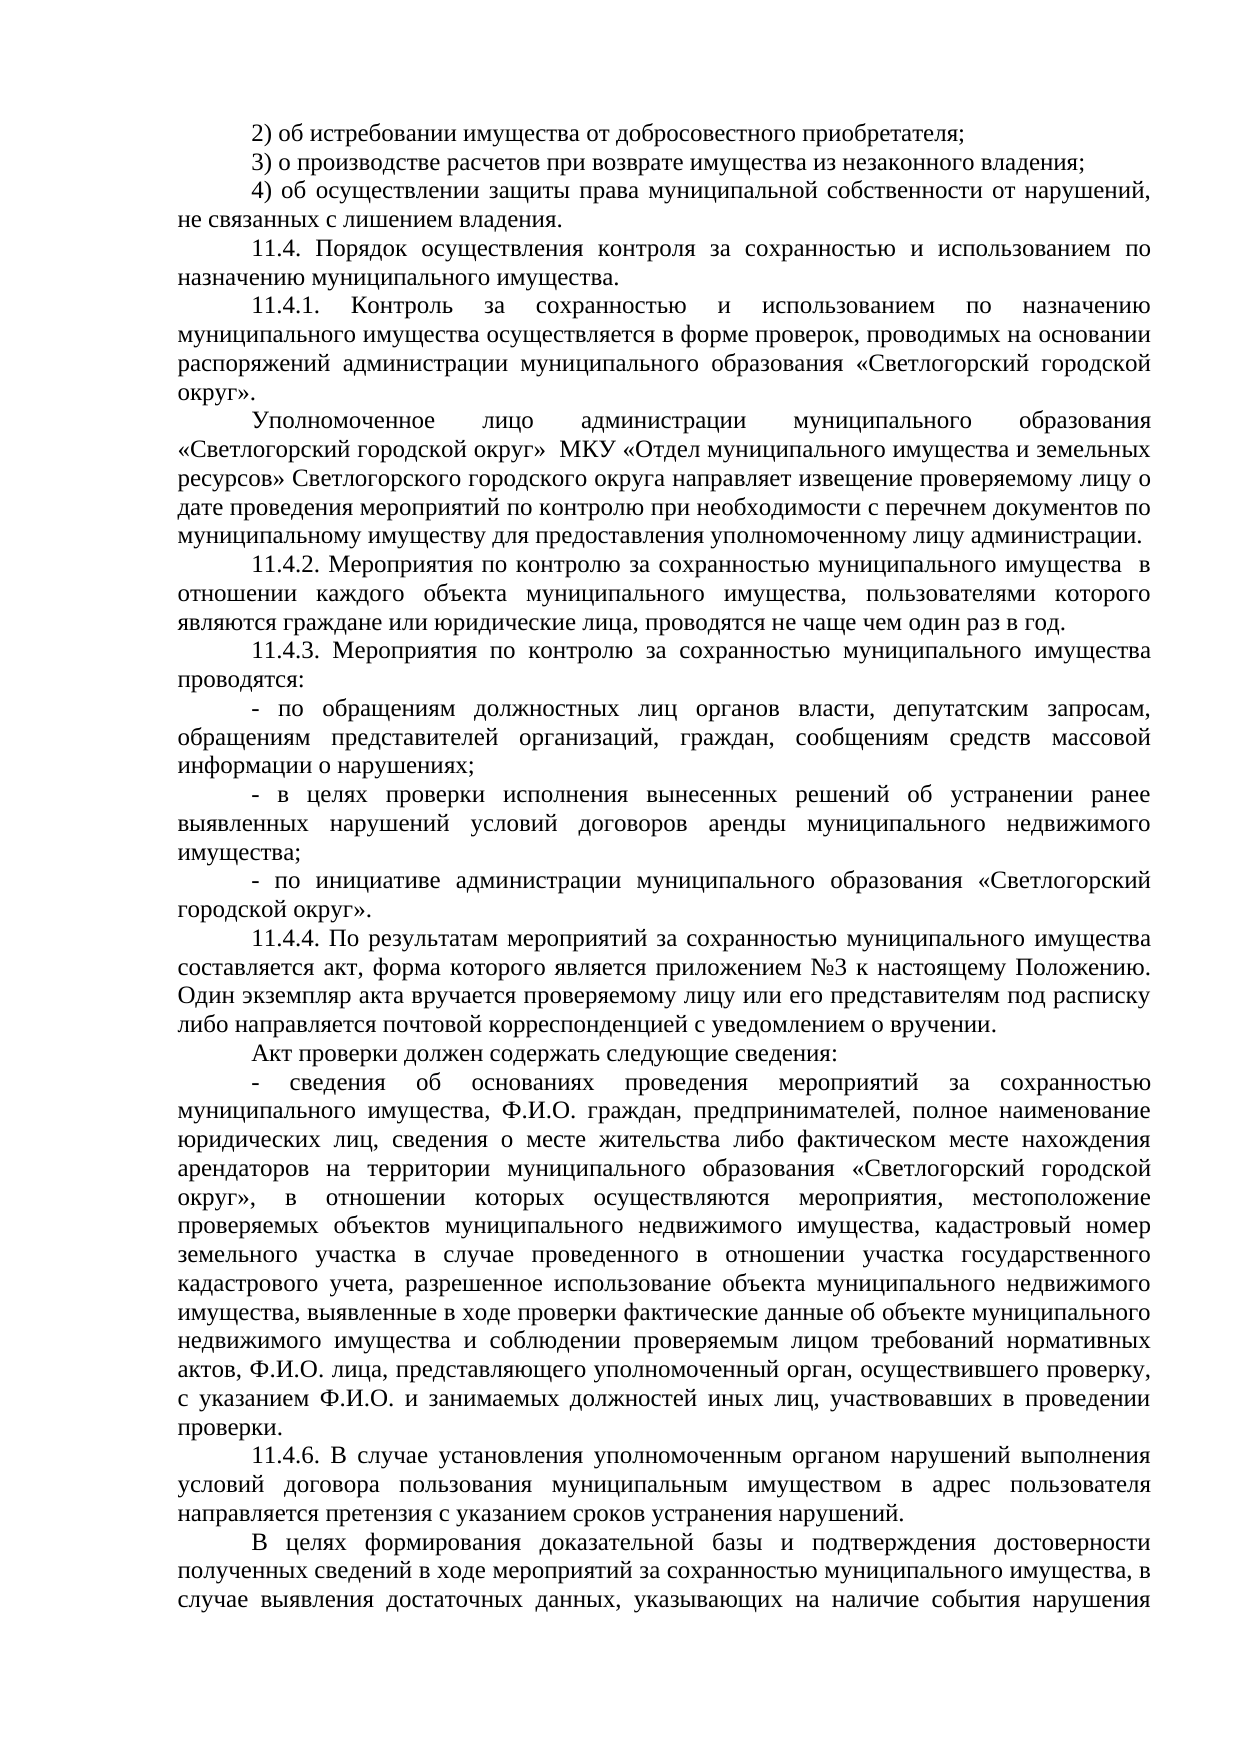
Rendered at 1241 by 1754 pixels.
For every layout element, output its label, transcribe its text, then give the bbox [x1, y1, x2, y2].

text - сведения об основаниях проведения мероприятий за сохранностью муниципального имущества, Ф.И.О. граждан, предпринимателей, полное наименование юридических лиц, сведения о месте жительства либо фактическом месте нахождения арендаторов на территории муниципального образования «Светлогорский городской округ», в отношении которых осуществляются мероприятия, местоположение проверяемых объектов муниципального недвижимого имущества, кадастровый номер земельного участка в случае проведенного в отношении участка государственного кадастрового учета, разрешенное использование объекта муниципального недвижимого имущества, выявленные в ходе проверки фактические данные об объекте муниципального недвижимого имущества и соблюдении проверяемым лицом требований нормативных актов, Ф.И.О. лица, представляющего уполномоченный орган, осуществившего проверку, с указанием Ф.И.О. и занимаемых должностей иных лиц, участвовавших в проведении проверки. [177, 1067, 1152, 1441]
text Уполномоченное лицо администрации муниципального образования «Светлогорский городской округ» МКУ «Отдел муниципального имущества и земельных ресурсов» Светлогорского городского округа направляет извещение проверяемому лицу о дате проведения мероприятий по контролю при необходимости с перечнем документов по муниципальному имуществу для предоставления уполномоченному лицу администрации. [177, 406, 1152, 549]
text 3) о производстве расчетов при возврате имущества из незаконного владения; [177, 147, 1152, 176]
text Акт проверки должен содержать следующие сведения: [177, 1038, 1152, 1067]
text - в целях проверки исполнения вынесенных решений об устранении ранее выявленных нарушений условий договоров аренды муниципального недвижимого имущества; [177, 779, 1152, 866]
text - по инициативе администрации муниципального образования «Светлогорский городской округ». [177, 866, 1152, 923]
text 2) об истребовании имущества от добросовестного приобретателя; [177, 118, 1152, 147]
text 11.4.4. По результатам мероприятий за сохранностью муниципального имущества составляется акт, форма которого является приложением №3 к настоящему Положению. Один экземпляр акта вручается проверяемому лицу или его представителям под расписку либо направляется почтовой корреспонденцией с уведомлением о вручении. [177, 923, 1152, 1038]
text 11.4.2. Мероприятия по контролю за сохранностью муниципального имущества в отношении каждого объекта муниципального имущества, пользователями которого являются граждане или юридические лица, проводятся не чаще чем один раз в год. [177, 549, 1152, 636]
text - по обращениям должностных лиц органов власти, депутатским запросам, обращениям представителей организаций, граждан, сообщениям средств массовой информации о нарушениях; [177, 693, 1152, 779]
text 4) об осуществлении защиты права муниципальной собственности от нарушений, не связанных с лишением владения. [177, 176, 1152, 233]
text 11.4.3. Мероприятия по контролю за сохранностью муниципального имущества проводятся: [177, 636, 1152, 693]
text 11.4. Порядок осуществления контроля за сохранностью и использованием по назначению муниципального имущества. [177, 233, 1152, 291]
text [177, 1527, 1152, 1613]
text 11.4.1. Контроль за сохранностью и использованием по назначению муниципального имущества осуществляется в форме проверок, проводимых на основании распоряжений администрации муниципального образования «Светлогорский городской округ». [177, 291, 1152, 406]
text 11.4.6. В случае установления уполномоченным органом нарушений выполнения условий договора пользования муниципальным имуществом в адрес пользователя направляется претензия с указанием сроков устранения нарушений. [177, 1441, 1152, 1527]
